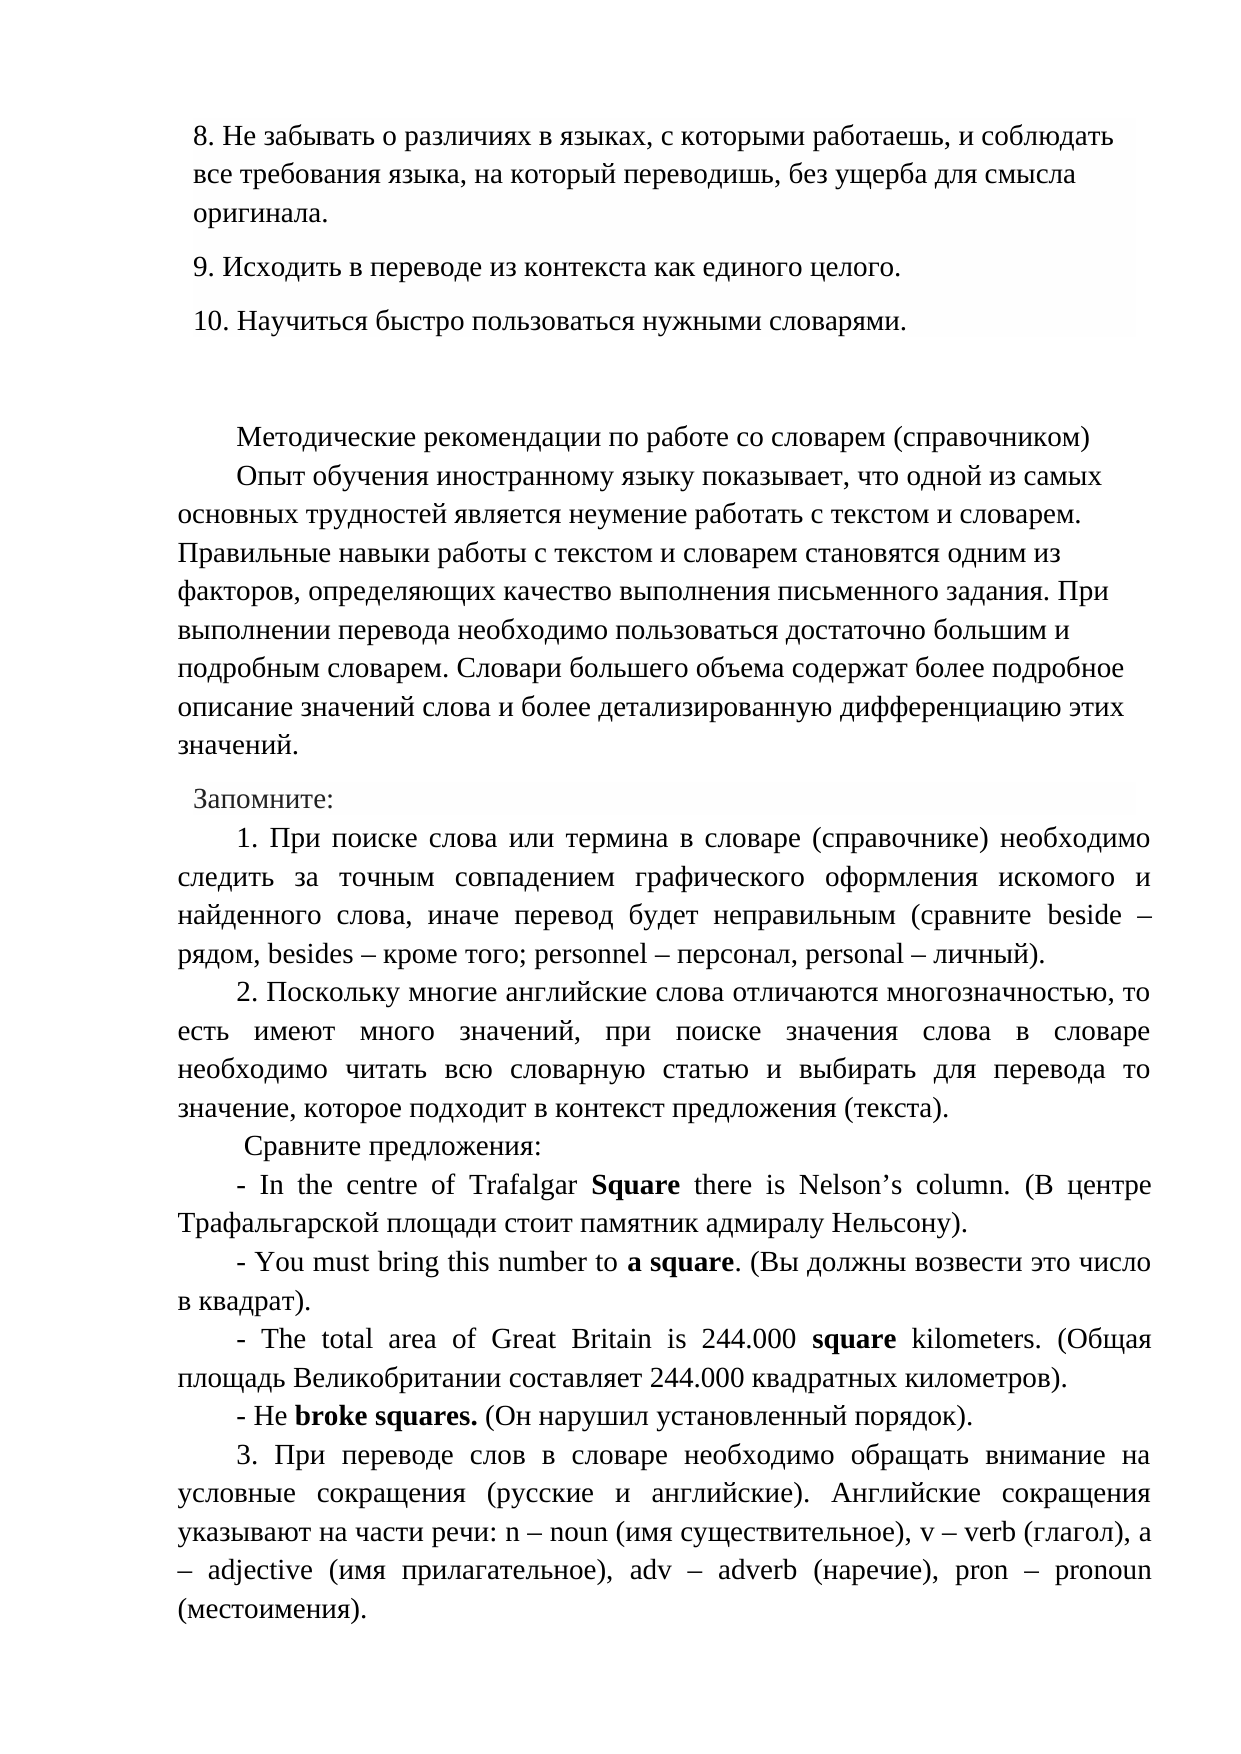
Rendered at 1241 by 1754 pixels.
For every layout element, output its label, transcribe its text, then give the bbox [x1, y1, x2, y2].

text - You must bring this number to a square. (Вы должны возвести это число в квадрат). [177, 1244, 1152, 1316]
text 10. Научиться быстро пользоваться нужными словарями. [193, 303, 1136, 337]
text Запомните: [193, 782, 1136, 815]
text 8. Не забывать о различиях в языках, с которыми работаешь, и соблюдать все требования языка, на который переводишь, без ущерба для смысла оригинала. [193, 118, 1136, 229]
text 3. При переводе слов в словаре необходимо обращать внимание на условные сокращения (русские и английские). Английские сокращения указывают на части речи: n – noun (имя существительное), v – verb (глагол), a – adjective (имя прилагательное), adv – adverb (наречие), pron – pronoun (местоимения). [177, 1437, 1152, 1624]
text Методические рекомендации по работе со словарем (справочником) [177, 419, 1152, 453]
text Опыт обучения иностранному языку показывает, что одной из самых основных трудностей является неумение работать с текстом и словарем. Правильные навыки работы с текстом и словарем становятся одним из факторов, определяющих качество выполнения письменного задания. При выполнении перевода необходимо пользоваться достаточно большим и подробным словарем. Словари большего объема содержат более подробное описание значений слова и более детализированную дифференциацию этих значений. [177, 458, 1152, 761]
text 9. Исходить в переводе из контекста как единого целого. [193, 249, 1136, 283]
text Сравните предложения: [177, 1128, 1152, 1162]
text - He broke squares. (Он нарушил установленный порядок). [177, 1398, 1152, 1432]
text - The total area of Great Britain is 244.000 square kilometers. (Общая площадь Великобритании составляет 244.000 квадратных километров). [177, 1321, 1152, 1393]
text 2. Поскольку многие английские слова отличаются многозначностью, то есть имеют много значений, при поиске значения слова в словаре необходимо читать всю словарную статью и выбирать для перевода то значение, которое подходит в контекст предложения (текста). [177, 974, 1152, 1123]
text - In the centre of Trafalgar Square there is Nelson’s column. (В центре Трафальгарской площади стоит памятник адмиралу Нельсону). [177, 1167, 1152, 1239]
text 1. При поиске слова или термина в словаре (справочнике) необходимо следить за точным совпадением графического оформления искомого и найденного слова, иначе перевод будет неправильным (сравните beside – рядом, besides – кроме того; personnel – персонал, personal – личный). [177, 820, 1152, 969]
